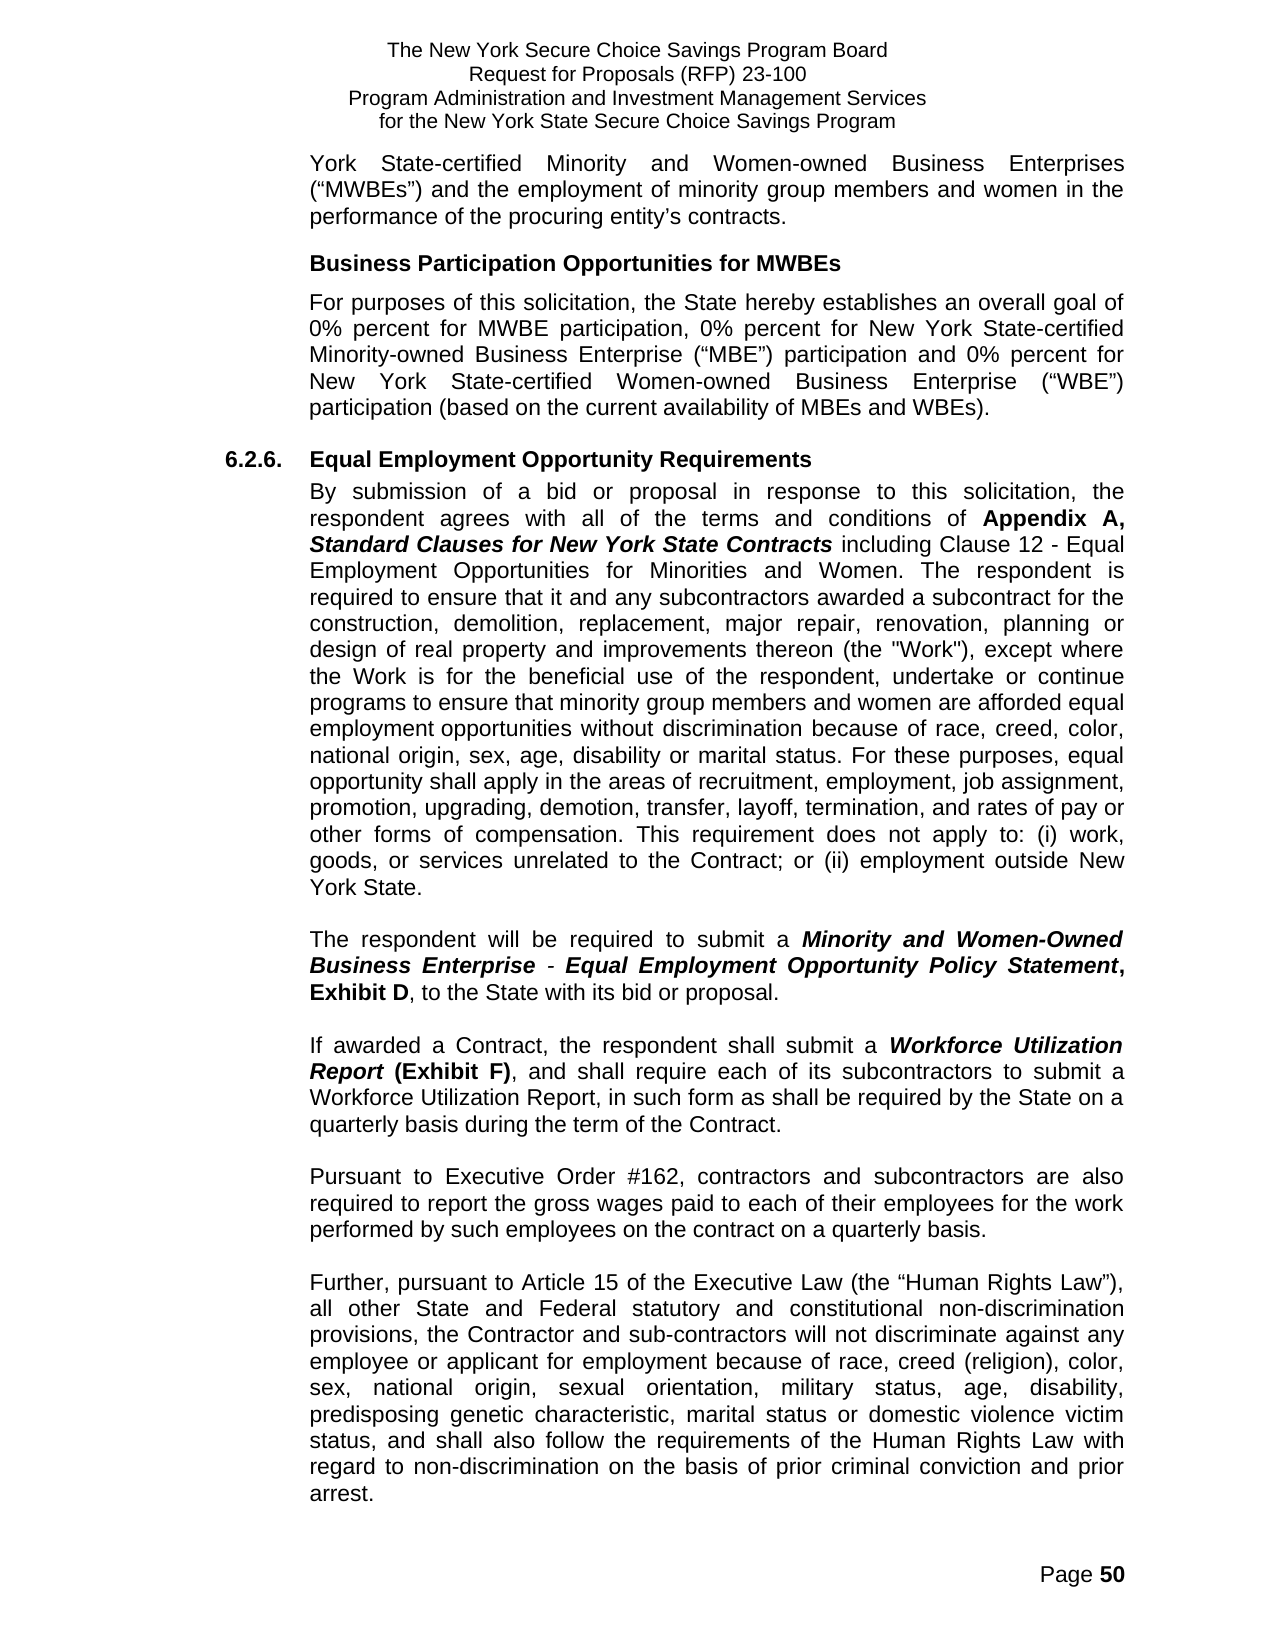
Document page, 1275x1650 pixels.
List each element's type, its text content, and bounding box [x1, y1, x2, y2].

text The respondent will be required to submit a Minority and Women-Owned Business Enterprise - Equal Employment Opportunity Policy Statement, Exhibit D, to the State with its bid or proposal. [309, 926, 1125, 1005]
text By submission of a bid or proposal in response to this solicitation, the respondent agrees with all of the terms and conditions of Appendix A, Standard Clauses for New York State Contracts including Clause 12 - Equal Employment Opportunities for Minorities and Women. The respondent is required to ensure that it and any subcontractors awarded a subcontract for the construction, demolition, replacement, major repair, renovation, planning or design of real property and improvements thereon (the "Work"), except where the Work is for the beneficial use of the respondent, undertake or continue programs to ensure that minority group members and women are afforded equal employment opportunities without discrimination because of race, creed, color, national origin, sex, age, disability or marital status. For these purposes, equal opportunity shall apply in the areas of recruitment, employment, job assignment, promotion, upgrading, demotion, transfer, layoff, termination, and rates of pay or other forms of compensation. This requirement does not apply to: (i) work, goods, or services unrelated to the Contract; or (ii) employment outside New York State. [309, 478, 1125, 900]
text Pursuant to Executive Order #162, contractors and subcontractors are also required to report the gross wages paid to each of their employees for the work performed by such employees on the contract on a quarterly basis. [309, 1163, 1125, 1242]
text Equal Employment Opportunity Requirements [225, 446, 1125, 472]
text Further, pursuant to Article 15 of the Executive Law (the “Human Rights Law”), all other State and Federal statutory and constitutional non-discrimination provisions, the Contractor and sub-contractors will not discriminate against any employee or applicant for employment because of race, creed (religion), color, sex, national origin, sexual orientation, military status, age, disability, predisposing genetic characteristic, marital status or domestic violence victim status, and shall also follow the requirements of the Human Rights Law with regard to non-discrimination on the basis of prior criminal conviction and prior arrest. [309, 1269, 1125, 1506]
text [309, 150, 1125, 229]
text If awarded a Contract, the respondent shall submit a Workforce Utilization Report (Exhibit F), and shall require each of its subcontractors to submit a Workforce Utilization Report, in such form as shall be required by the State on a quarterly basis during the term of the Contract. [309, 1032, 1125, 1137]
text Business Participation Opportunities for MWBEs [309, 250, 1125, 276]
list For purposes of this solicitation, the State hereby establishes an overall goal of 0% percent for MWBE participation, 0% percent for New York State-certified Minority-owned Business Enterprise (“MBE”) participation and 0% percent for New York State-certified Women-owned Business Enterprise (“WBE”) participation (based on the current availability of MBEs and WBEs). [309, 289, 1125, 421]
